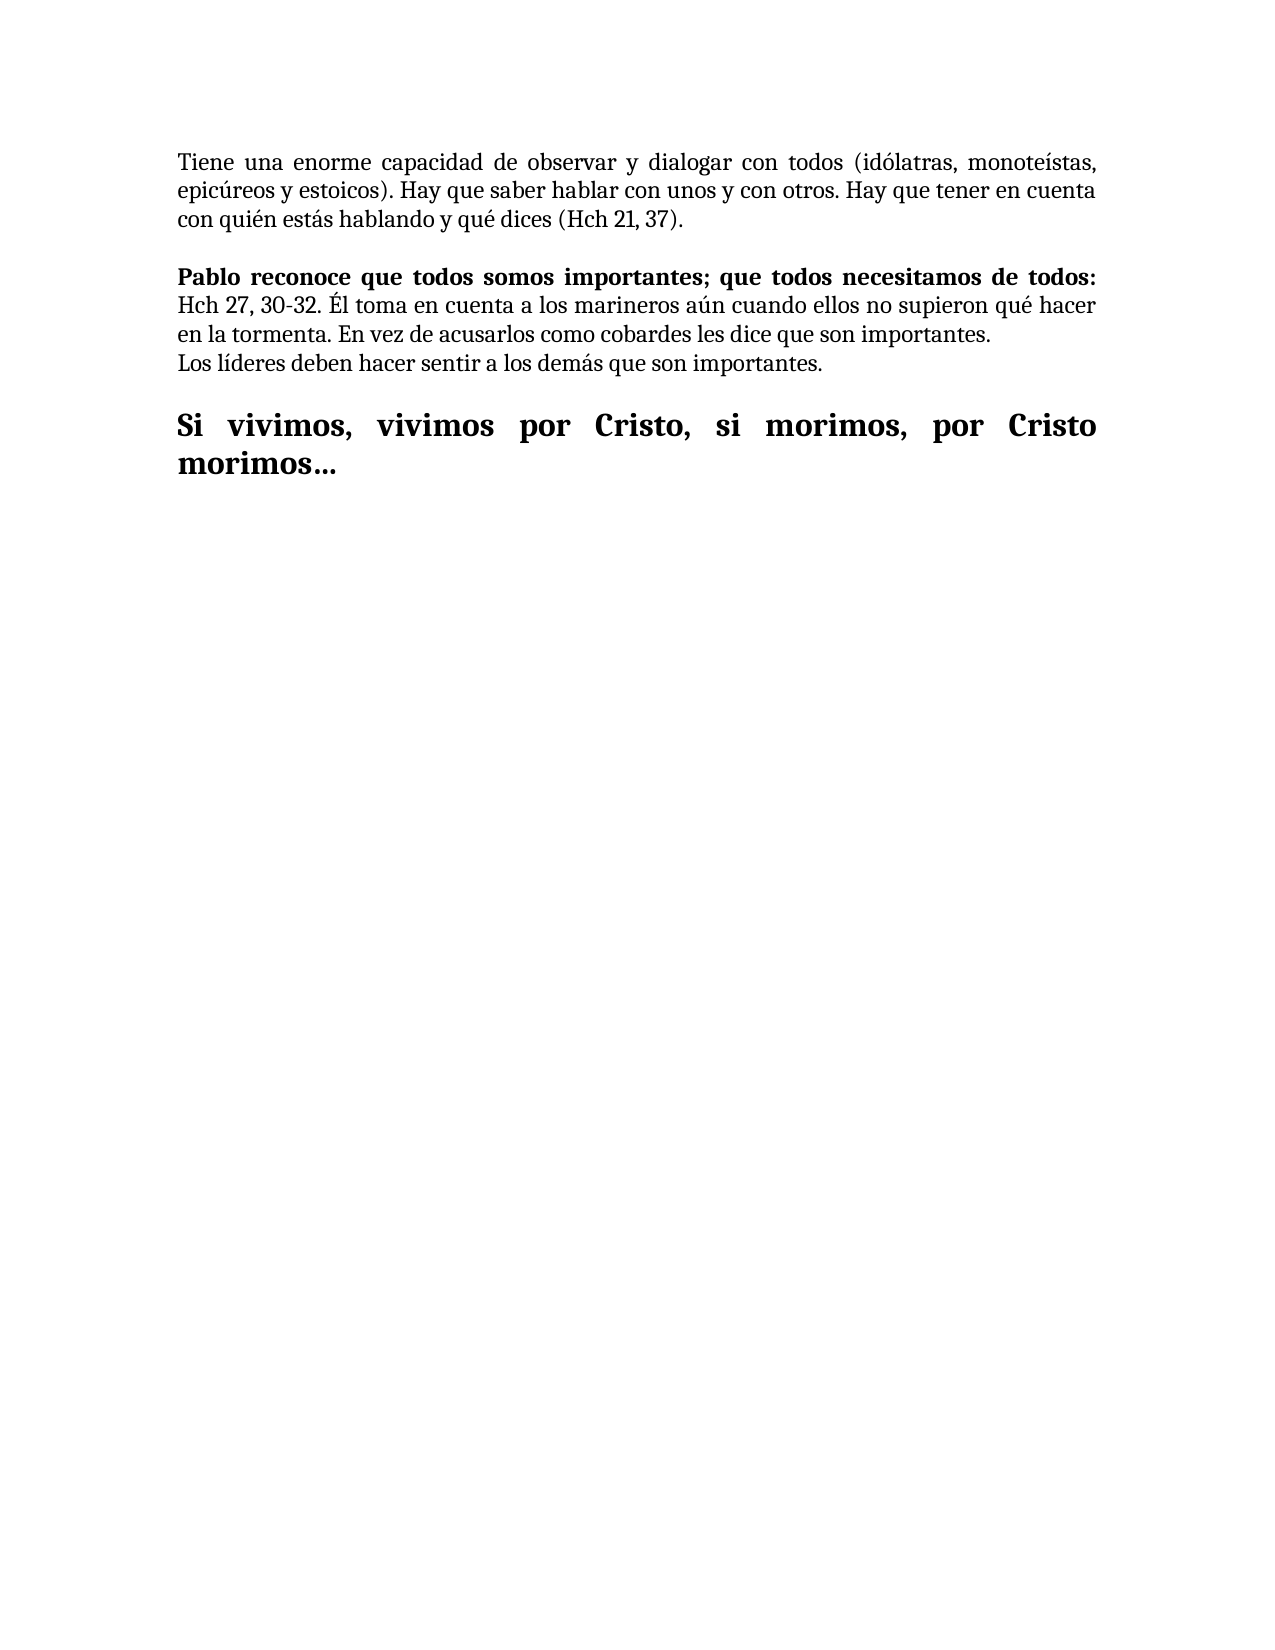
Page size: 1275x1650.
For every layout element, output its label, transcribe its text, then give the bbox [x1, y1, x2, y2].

text Si vivimos, vivimos por Cristo, si morimos, por Cristo morimos… [177, 406, 1098, 483]
text Pablo reconoce que todos somos importantes; que todos necesitamos de todos: Hch 27, 30-32. Él toma en cuenta a los marineros aún cuando ellos no supieron qué hacer en la tormenta. En vez de acusarlos como cobardes les dice que son importantes. [177, 263, 1098, 349]
text Tiene una enorme capacidad de observar y dialogar con todos (idólatras, monoteístas, epicúreos y estoicos). Hay que saber hablar con unos y con otros. Hay que tener en cuenta con quién estás hablando y qué dices (Hch 21, 37). [177, 148, 1098, 234]
text Los líderes deben hacer sentir a los demás que son importantes. [177, 349, 1098, 378]
